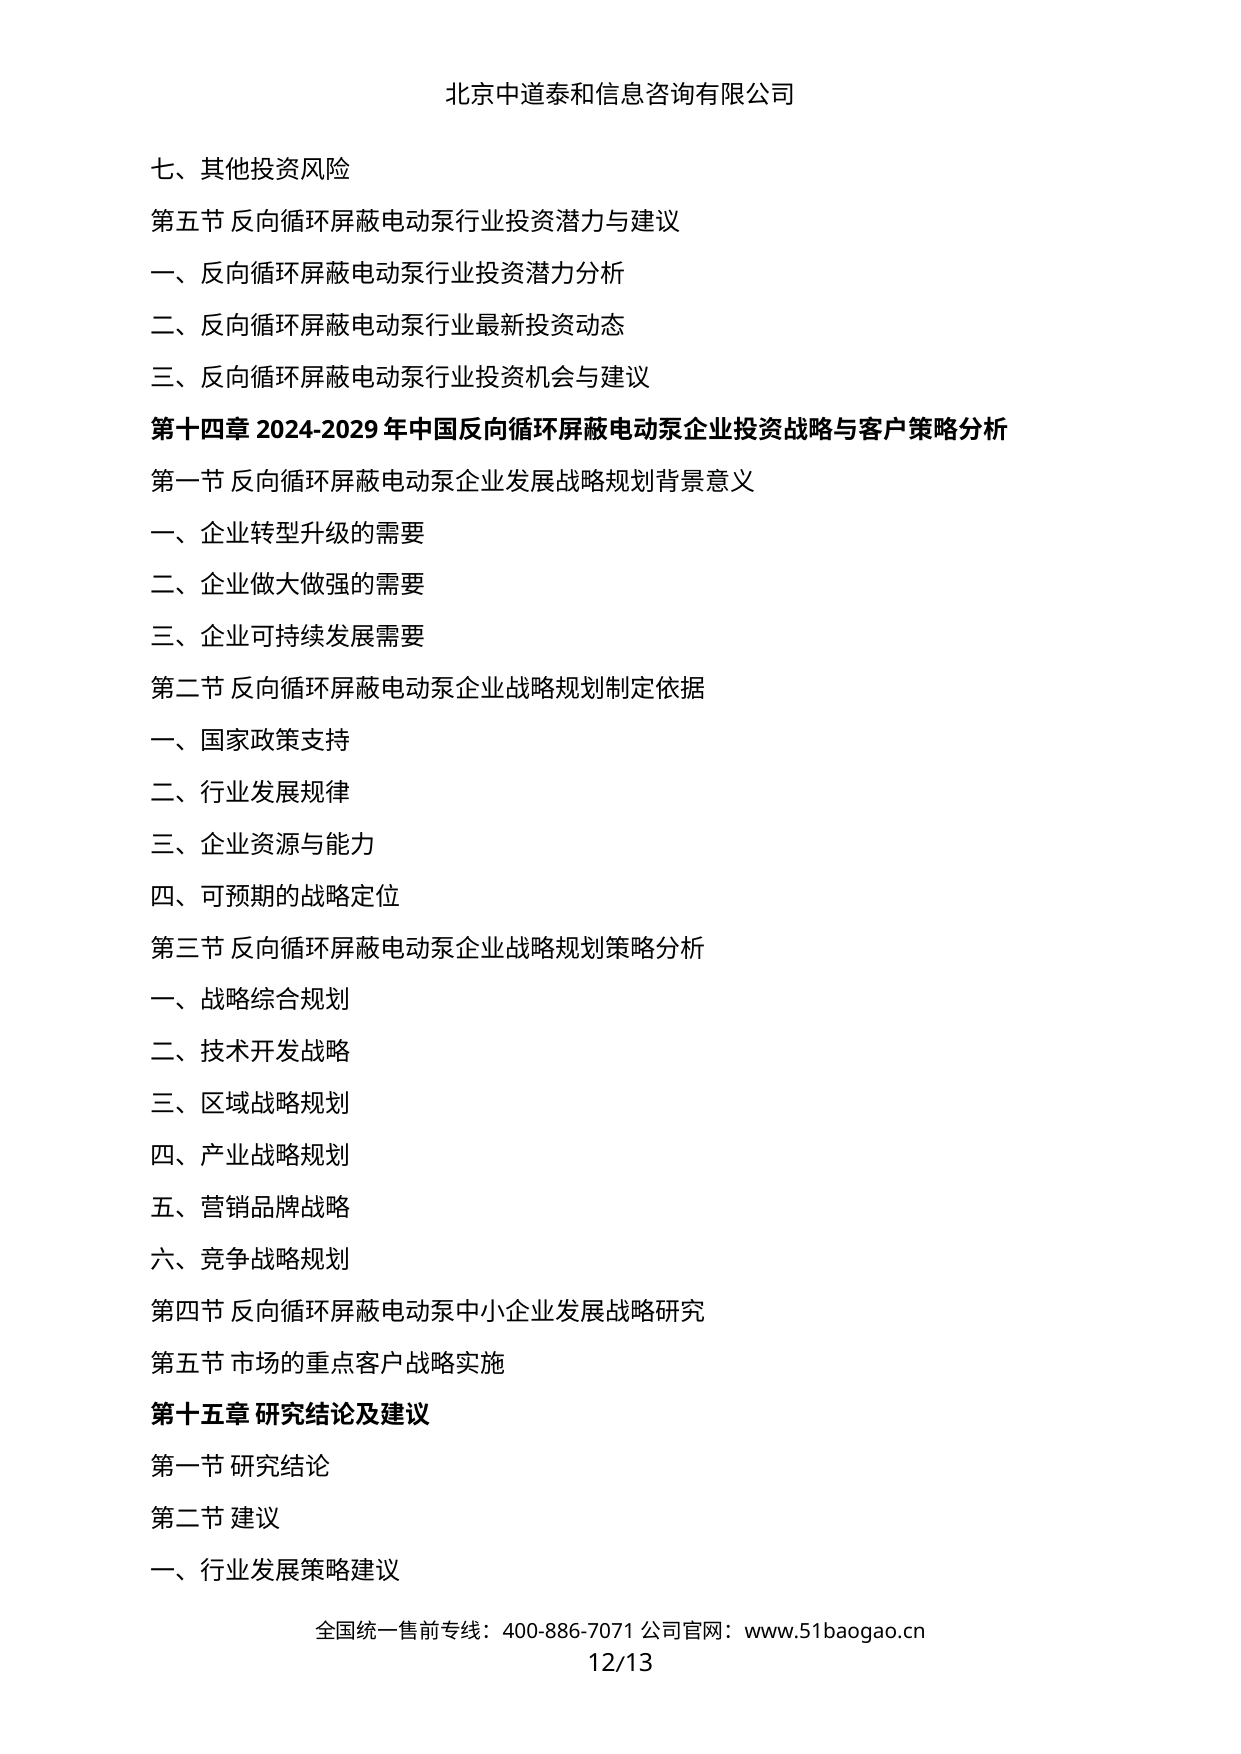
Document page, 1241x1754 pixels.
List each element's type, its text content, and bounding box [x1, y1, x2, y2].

text 第二节 反向循环屏蔽电动泵企业战略规划制定依据 [150, 669, 1090, 705]
text 六、竞争战略规划 [150, 1239, 1090, 1276]
text 三、企业资源与能力 [150, 824, 1090, 861]
text 第四节 反向循环屏蔽电动泵中小企业发展战略研究 [150, 1291, 1090, 1327]
text 三、反向循环屏蔽电动泵行业投资机会与建议 [150, 357, 1090, 394]
text 一、反向循环屏蔽电动泵行业投资潜力分析 [150, 254, 1090, 290]
text 二、企业做大做强的需要 [150, 565, 1090, 601]
text 第三节 反向循环屏蔽电动泵企业战略规划策略分析 [150, 928, 1090, 964]
text 二、反向循环屏蔽电动泵行业最新投资动态 [150, 306, 1090, 342]
text 四、产业战略规划 [150, 1136, 1090, 1172]
text 第一节 反向循环屏蔽电动泵企业发展战略规划背景意义 [150, 461, 1090, 497]
text 三、企业可持续发展需要 [150, 617, 1090, 653]
text 三、区域战略规划 [150, 1084, 1090, 1120]
text 一、行业发展策略建议 [150, 1551, 1090, 1587]
text 第一节 研究结论 [150, 1447, 1090, 1483]
text 第五节 市场的重点客户战略实施 [150, 1343, 1090, 1379]
text 二、技术开发战略 [150, 1032, 1090, 1068]
text 第十五章 研究结论及建议 [150, 1395, 1090, 1431]
text 一、企业转型升级的需要 [150, 513, 1090, 549]
text 一、国家政策支持 [150, 721, 1090, 757]
text 第十四章 2024-2029年中国反向循环屏蔽电动泵企业投资战略与客户策略分析 [150, 409, 1090, 446]
text 五、营销品牌战略 [150, 1187, 1090, 1224]
text 二、行业发展规律 [150, 772, 1090, 809]
text 四、可预期的战略定位 [150, 876, 1090, 912]
text 第二节 建议 [150, 1499, 1090, 1535]
text 七、其他投资风险 [150, 150, 1090, 186]
text 第五节 反向循环屏蔽电动泵行业投资潜力与建议 [150, 202, 1090, 238]
text 一、战略综合规划 [150, 980, 1090, 1016]
